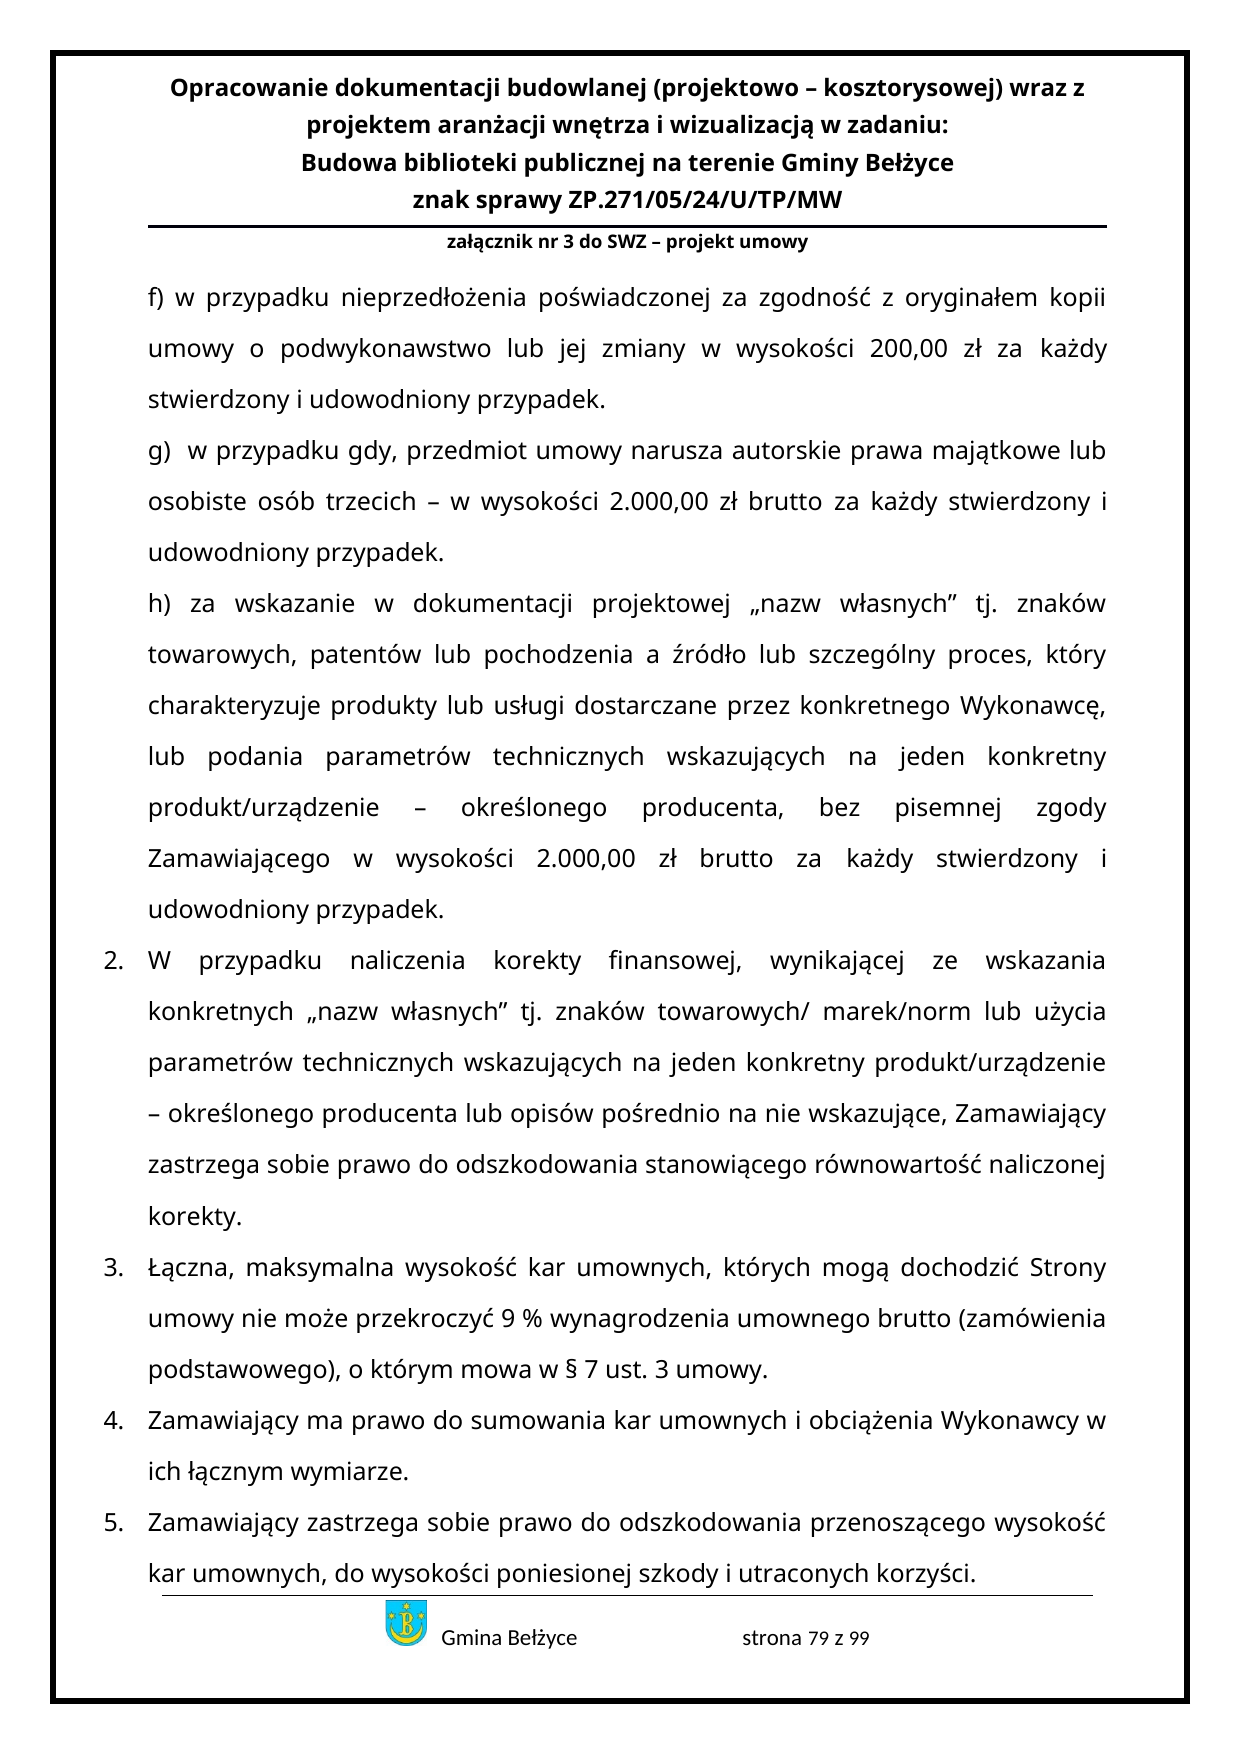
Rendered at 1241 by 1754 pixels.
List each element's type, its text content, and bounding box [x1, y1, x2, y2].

text f) w przypadku nieprzedłożenia poświadczonej za zgodność z oryginałem kopii umowy o podwykonawstwo lub jej zmiany w wysokości 200,00 zł za każdy stwierdzony i udowodniony przypadek. [148, 279, 1107, 416]
text h) za wskazanie w dokumentacji projektowej „nazw własnych” tj. znaków towarowych, patentów lub pochodzenia a źródło lub szczególny proces, który charakteryzuje produkty lub usługi dostarczane przez konkretnego Wykonawcę, lub podania parametrów technicznych wskazujących na jeden konkretny produkt/urządzenie – określonego producenta, bez pisemnej zgody Zamawiającego w wysokości 2.000,00 zł brutto za każdy stwierdzony i udowodniony przypadek. [148, 586, 1107, 926]
picture [385, 1602, 427, 1646]
text g) w przypadku gdy, przedmiot umowy narusza autorskie prawa majątkowe lub osobiste osób trzecich – w wysokości 2.000,00 zł brutto za każdy stwierdzony i udowodniony przypadek. [148, 432, 1107, 569]
list Zamawiający zastrzega sobie prawo do odszkodowania przenoszącego wysokość kar umownych, do wysokości poniesionej szkody i utraconych korzyści. [103, 1504, 1107, 1589]
list Zamawiający ma prawo do sumowania kar umownych i obciążenia Wykonawcy w ich łącznym wymiarze. [103, 1402, 1107, 1487]
list W przypadku naliczenia korekty finansowej, wynikającej ze wskazania konkretnych „nazw własnych” tj. znaków towarowych/ marek/norm lub użycia parametrów technicznych wskazujących na jeden konkretny produkt/urządzenie – określonego producenta lub opisów pośrednio na nie wskazujące, Zamawiający zastrzega sobie prawo do odszkodowania stanowiącego równowartość naliczonej korekty. [103, 943, 1107, 1232]
list Łączna, maksymalna wysokość kar umownych, których mogą dochodzić Strony umowy nie może przekroczyć 9 % wynagrodzenia umownego brutto (zamówienia podstawowego), o którym mowa w § 7 ust. 3 umowy. [103, 1249, 1107, 1385]
picture [418, 1612, 427, 1620]
